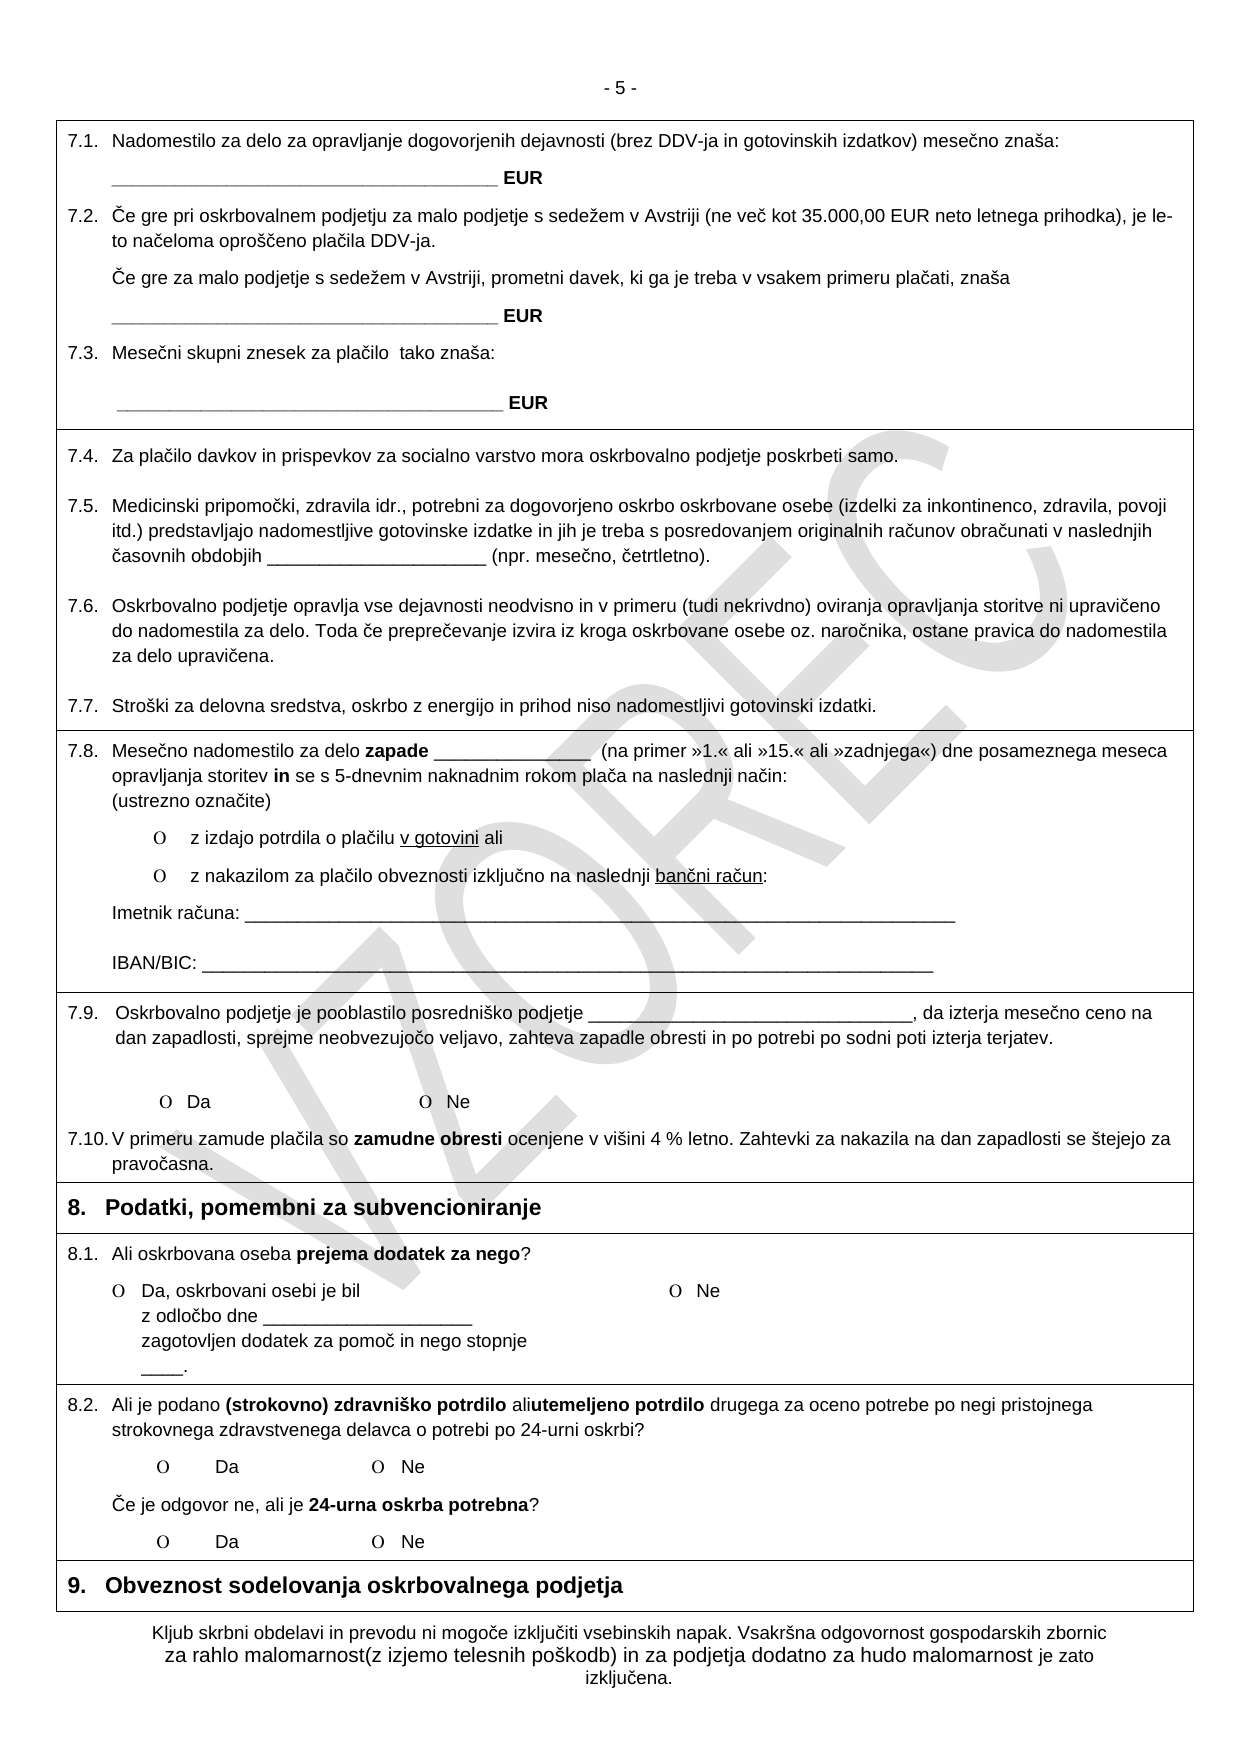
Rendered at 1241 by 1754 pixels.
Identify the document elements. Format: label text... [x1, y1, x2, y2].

table_cell Za plačilo davkov in prispevkov za socialno varstvo mora oskrbovalno podjetje poskrbeti samo. Medicinski pripomočki, zdravila idr., potrebni za dogovorjeno oskrbo oskrbovane osebe (izdelki za inkontinenco, zdravila, povoji itd.) predstavljajo nadomestljive gotovinske izdatke in jih je treba s posredovanjem originalnih računov obračunati v naslednjih časovnih obdobjih _____________________ (npr. mesečno, četrtletno). Oskrbovalno podjetje opravlja vse dejavnosti neodvisno in v primeru (tudi nekrivdno) oviranja opravljanja storitve ni upravičeno do nadomestila za delo. Toda če preprečevanje izvira iz kroga oskrbovane osebe oz. naročnika, ostane pravica do nadomestila za delo upravičena. Stroški za delovna sredstva, oskrbo z energijo in prihod niso nadomestljivi gotovinski izdatki. [57, 430, 1193, 730]
table_cell Da [57, 1082, 316, 1119]
table_cell Ne [316, 1448, 1193, 1485]
table_cell Mesečno nadomestilo za delo zapade _______________ (na primer »1.« ali »15.« ali »zadnjega«) dne posameznega meseca opravljanja storitev in se s 5-dnevnim naknadnim rokom plača na naslednji način: (ustrezno označite) z izdajo potrdila o plačilu v gotovini ali z nakazilom za plačilo obveznosti izključno na naslednji bančni račun: Imetnik računa: ____________________________________________________________________ IBAN/BIC: ______________________________________________________________________ [57, 731, 1193, 992]
table_cell Da [57, 1448, 316, 1485]
table_cell Nadomestilo za delo za opravljanje dogovorjenih dejavnosti (brez DDV-ja in gotovinskih izdatkov) mesečno znaša: _____________________________________ EUR Če gre pri oskrbovalnem podjetju za malo podjetje s sedežem v Avstriji (ne več kot 35.000,00 EUR neto letnega prihodka), je le-to načeloma oproščeno plačila DDV-ja. Če gre za malo podjetje s sedežem v Avstriji, prometni davek, ki ga je treba v vsakem primeru plačati, znaša _____________________________________ EUR Mesečni skupni znesek za plačilo tako znaša: _____________________________________ EUR [57, 121, 1193, 429]
table_cell Ne [316, 1082, 1193, 1119]
table_cell Ali oskrbovana oseba prejema dodatek za nego? [57, 1234, 1193, 1272]
table_cell Oskrbovalno podjetje je pooblastilo posredniško podjetje _______________________________, da izterja mesečno ceno na dan zapadlosti, sprejme neobvezujočo veljavo, zahteva zapadle obresti in po potrebi po sodni poti izterja terjatev. [57, 993, 1193, 1082]
table_cell Ne [316, 1523, 1193, 1560]
table_cell Ali je podano (strokovno) zdravniško potrdilo aliutemeljeno potrdilo drugega za oceno potrebe po negi pristojnega strokovnega zdravstvenega delavca o potrebi po 24-urni oskrbi? [57, 1385, 1193, 1448]
table_cell Obveznost sodelovanja oskrbovalnega podjetja [57, 1561, 1193, 1611]
table_cell Če je odgovor ne, ali je 24-urna oskrba potrebna? [57, 1485, 1193, 1523]
table_cell V primeru zamude plačila so zamudne obresti ocenjene v višini 4 % letno. Zahtevki za nakazila na dan zapadlosti se štejejo za pravočasna. [57, 1120, 1193, 1182]
table_cell Podatki, pomembni za subvencioniranje [57, 1183, 1193, 1233]
table_cell Da, oskrbovani osebi je bil z odločbo dne ____________________ zagotovljen dodatek za pomoč in nego stopnje ____. [57, 1272, 566, 1384]
table_cell Da [57, 1523, 316, 1560]
table_cell Ne [566, 1272, 1193, 1384]
